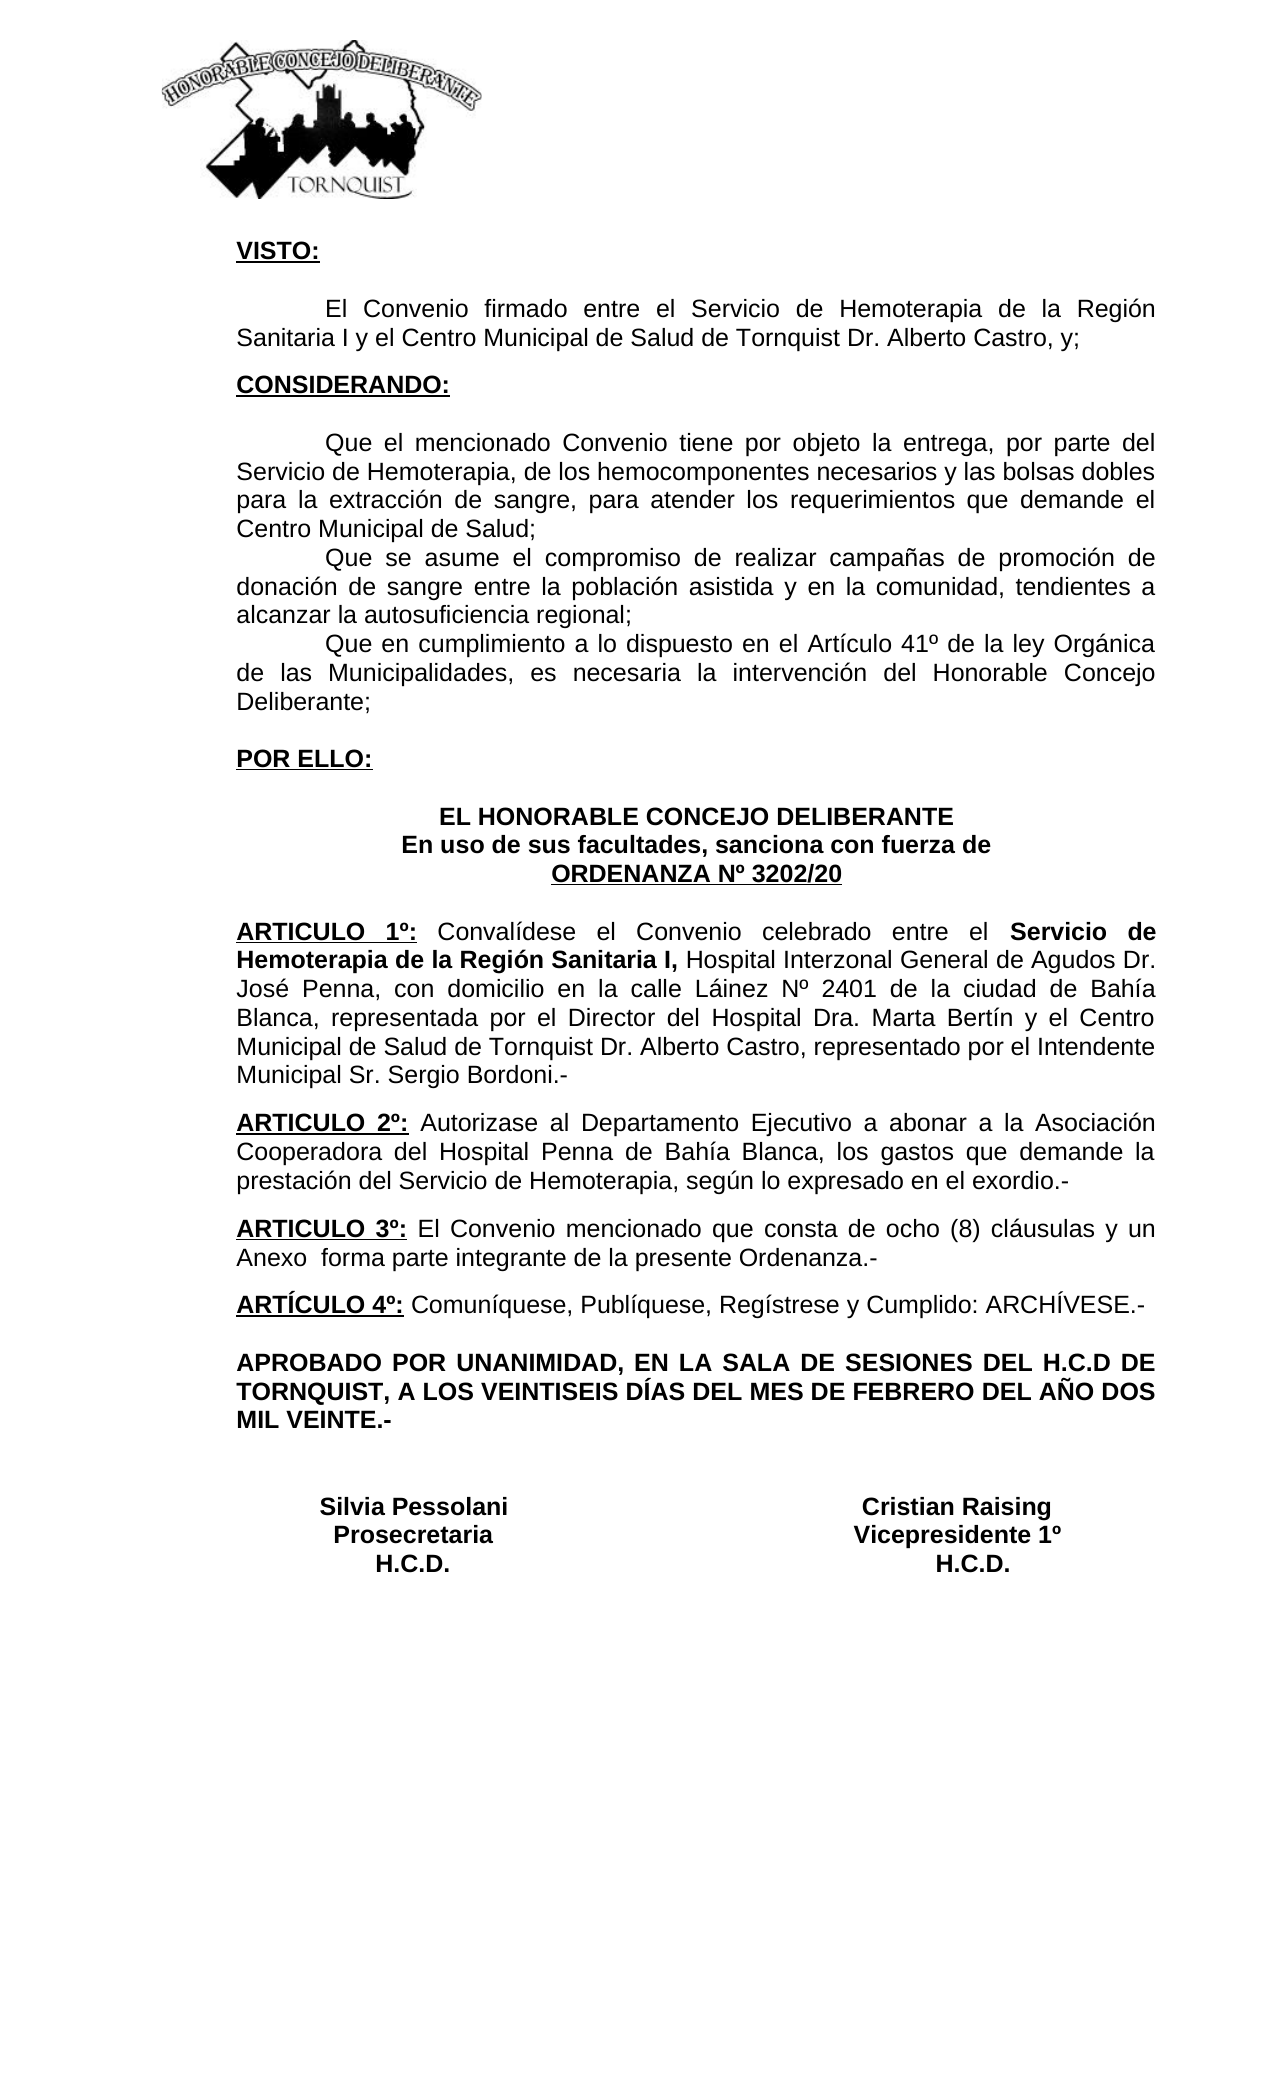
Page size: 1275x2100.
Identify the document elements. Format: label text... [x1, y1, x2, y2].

text CONSIDERANDO: [236, 351, 1157, 399]
text ARTICULO 2º: Autorizase al Departamento Ejecutivo a abonar a la Asociación Cooperadora del Hospital Penna de Bahía Blanca, los gastos que demande la prestación del Servicio de Hemoterapia, según lo expresado en el exordio.- [236, 1108, 1157, 1194]
text POR ELLO: [236, 744, 1157, 773]
text En uso de sus facultades, sanciona con fuerza de [236, 830, 1157, 859]
text ARTICULO 3º: El Convenio mencionado que consta de ocho (8) cláusulas y un Anexo forma parte integrante de la presente Ordenanza.- [236, 1214, 1157, 1271]
text Silvia Pessolani Cristian Raising [236, 1492, 1157, 1520]
text APROBADO POR UNANIMIDAD, EN SESIONES DEL H.C.D DE TORNQUIST, A LOS VEINTISEIS DÍAS DEL MES DE FEBRERO DEL AÑO DOS MIL VEINTE.- [236, 1348, 1157, 1434]
text Prosecretaria Vicepresidente 1º [236, 1520, 1157, 1549]
picture [161, 40, 482, 199]
text H.C.D. H.C.D. [236, 1549, 1157, 1578]
text EL HONORABLE CONCEJO DELIBERANTE [236, 802, 1157, 830]
text ARTÍCULO 4º: Comuníquese, Publíquese, Regístrese y Cumplido: ARCHÍVESE.- [236, 1290, 1157, 1319]
text Que en cumplimiento a lo dispuesto en el Artículo 41º de la ley Orgánica de las Municipalidades, es necesaria la intervención del Honorable Concejo Deliberante; [236, 629, 1157, 715]
text VISTO: [236, 236, 1157, 294]
text ORDENANZA Nº 3202/20 [236, 859, 1157, 888]
text Que el mencionado Convenio tiene por objeto la entrega, por parte del Servicio de Hemoterapia, de los hemocomponentes necesarios y las bolsas dobles para la extracción de sangre, para atender los requerimientos que demande el Centro Municipal de Salud; [236, 428, 1157, 543]
text Que se asume el compromiso de realizar campañas de promoción de donación de sangre entre la población asistida y en la comunidad, tendientes a alcanzar la autosuficiencia regional; [236, 543, 1157, 629]
text El Convenio firmado entre el Servicio de Hemoterapia de I y el Centro Municipal de Salud de Tornquist Dr. Alberto Castro, y; [236, 294, 1157, 351]
text ARTICULO 1º: Convalídese el Convenio celebrado entre el Servicio de Hemoterapia de I, Hospital Interzonal General de Agudos Dr. José Penna, con domicilio en la calle Láinez Nº 2401 de la ciudad de Bahía Blanca, representada por el Director del Hospital Dra. Marta Bertín y el Centro Municipal de Salud de Tornquist Dr. Alberto Castro, representado por el Intendente Municipal Sr. Sergio Bordoni.- [236, 917, 1157, 1089]
